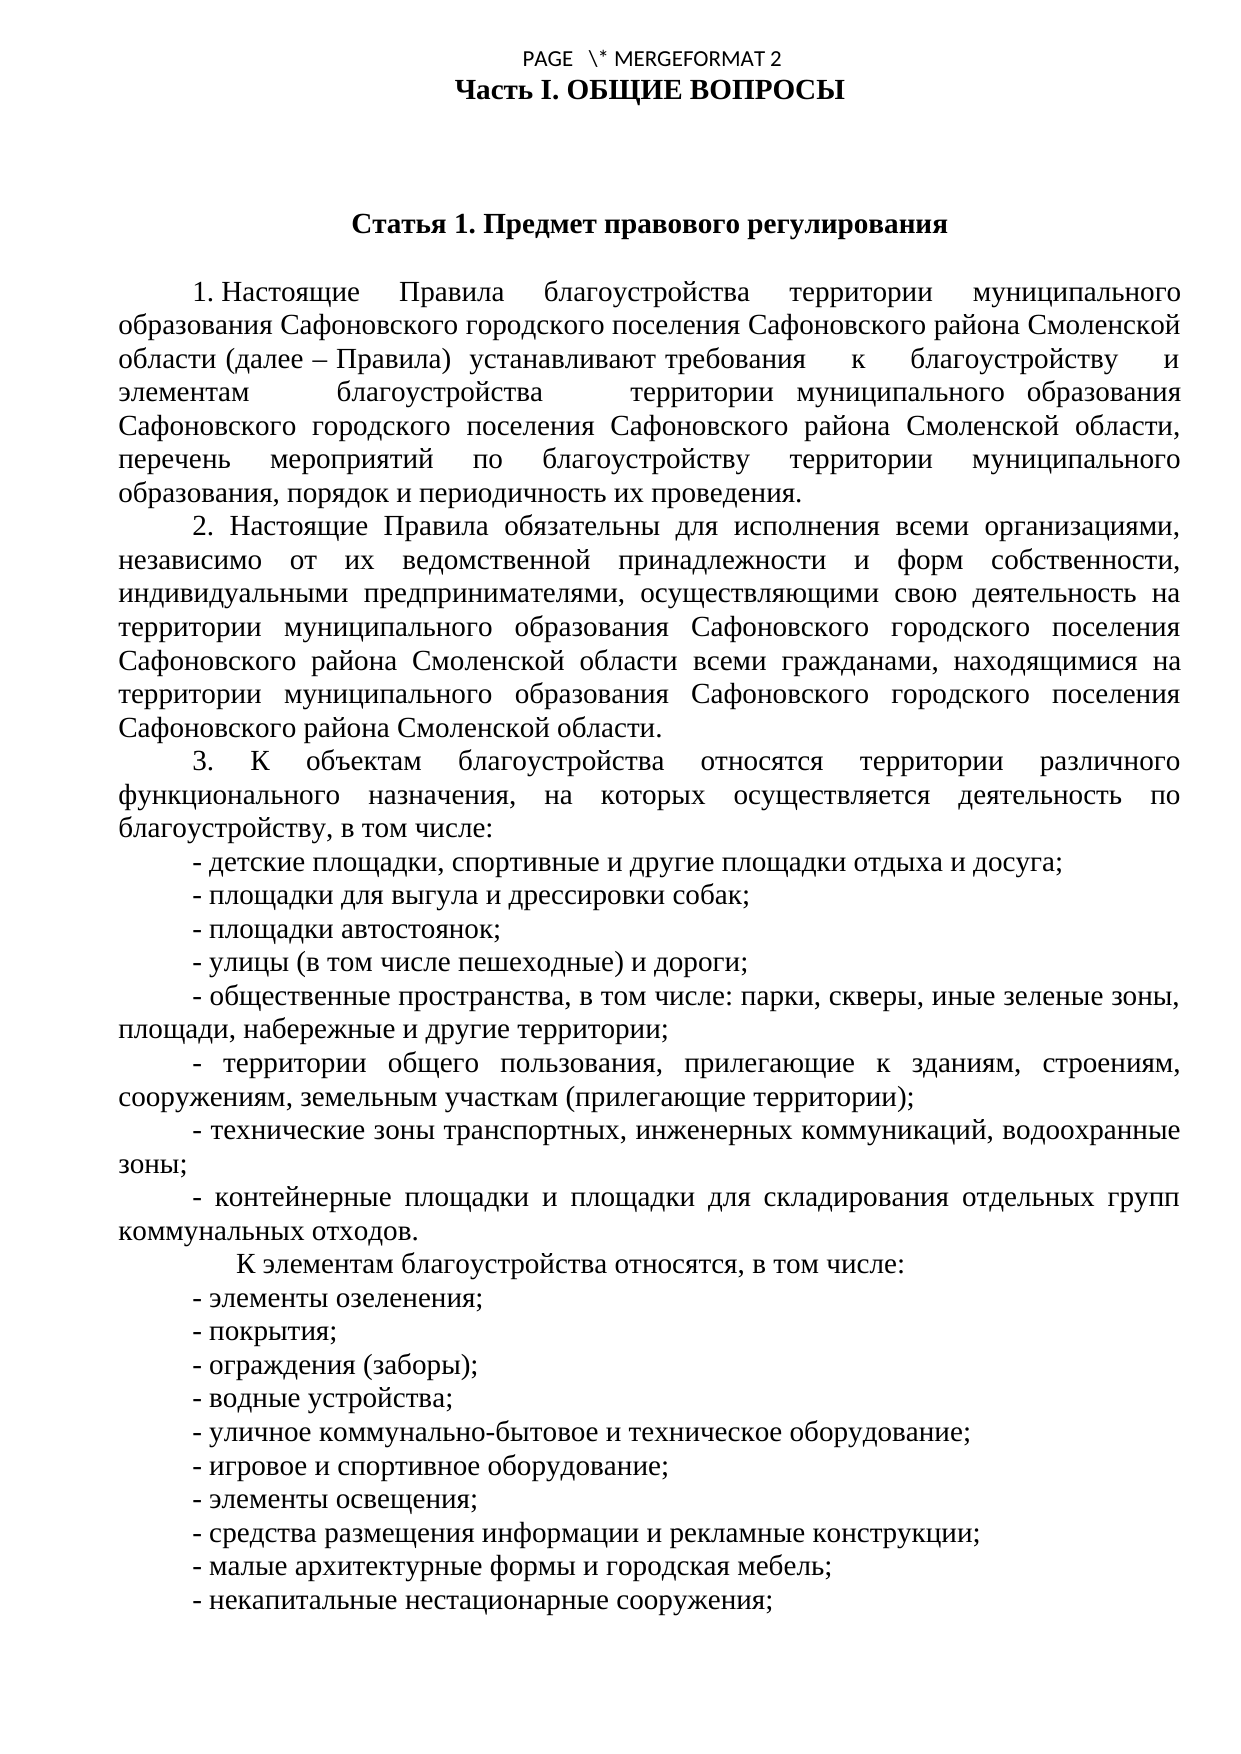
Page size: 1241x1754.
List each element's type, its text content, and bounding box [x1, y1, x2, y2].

text - средства размещения информации и рекламные конструкции; [118, 1515, 1181, 1548]
text Часть I. ОБЩИЕ ВОПРОСЫ [118, 72, 1181, 106]
text 1. Настоящие Правила благоустройства территории муниципального образования Сафоновского городского поселения Сафоновского района Смоленской области (далее – Правила) устанавливают требования к благоустройству и элементам благоустройства территории муниципального образования Сафоновского городского поселения Сафоновского района Смоленской области, перечень мероприятий по благоустройству территории муниципального образования, порядок и периодичность их проведения. [118, 274, 1181, 508]
text Статья 1. Предмет правового регулирования [118, 207, 1181, 240]
text - некапитальные нестационарные сооружения; [118, 1582, 1181, 1615]
text - улицы (в том числе пешеходные) и дороги; [118, 944, 1181, 978]
text - покрытия; [118, 1313, 1181, 1347]
text - площадки для выгула и дрессировки собак; [118, 877, 1181, 911]
text - технические зоны транспортных, инженерных коммуникаций, водоохранные зоны; [118, 1112, 1181, 1179]
text - элементы освещения; [118, 1481, 1181, 1515]
text - элементы озеленения; [118, 1280, 1181, 1313]
text - ограждения (заборы); [118, 1347, 1181, 1381]
text - площадки автостоянок; [118, 911, 1181, 944]
text 2. Настоящие Правила обязательны для исполнения всеми организациями, независимо от их ведомственной принадлежности и форм собственности, индивидуальными предпринимателями, осуществляющими свою деятельность на территории муниципального образования Сафоновского городского поселения Сафоновского района Смоленской области всеми гражданами, находящимися на территории муниципального образования Сафоновского городского поселения Сафоновского района Смоленской области. [118, 508, 1181, 743]
text - контейнерные площадки и площадки для складирования отдельных групп коммунальных отходов. [118, 1179, 1181, 1246]
text - малые архитектурные формы и городская мебель; [118, 1548, 1181, 1582]
text К элементам благоустройства относятся, в том числе: [118, 1246, 1181, 1280]
text - общественные пространства, в том числе: парки, скверы, иные зеленые зоны, площади, набережные и другие территории; [118, 978, 1181, 1045]
text 3. К объектам благоустройства относятся территории различного функционального назначения, на которых осуществляется деятельность по благоустройству, в том числе: [118, 743, 1181, 844]
text - водные устройства; [118, 1381, 1181, 1414]
text - детские площадки, спортивные и другие площадки отдыха и досуга; [118, 844, 1181, 877]
text - игровое и спортивное оборудование; [118, 1448, 1181, 1481]
text - уличное коммунально-бытовое и техническое оборудование; [118, 1414, 1181, 1448]
text - территории общего пользования, прилегающие к зданиям, строениям, сооружениям, земельным участкам (прилегающие территории); [118, 1045, 1181, 1112]
